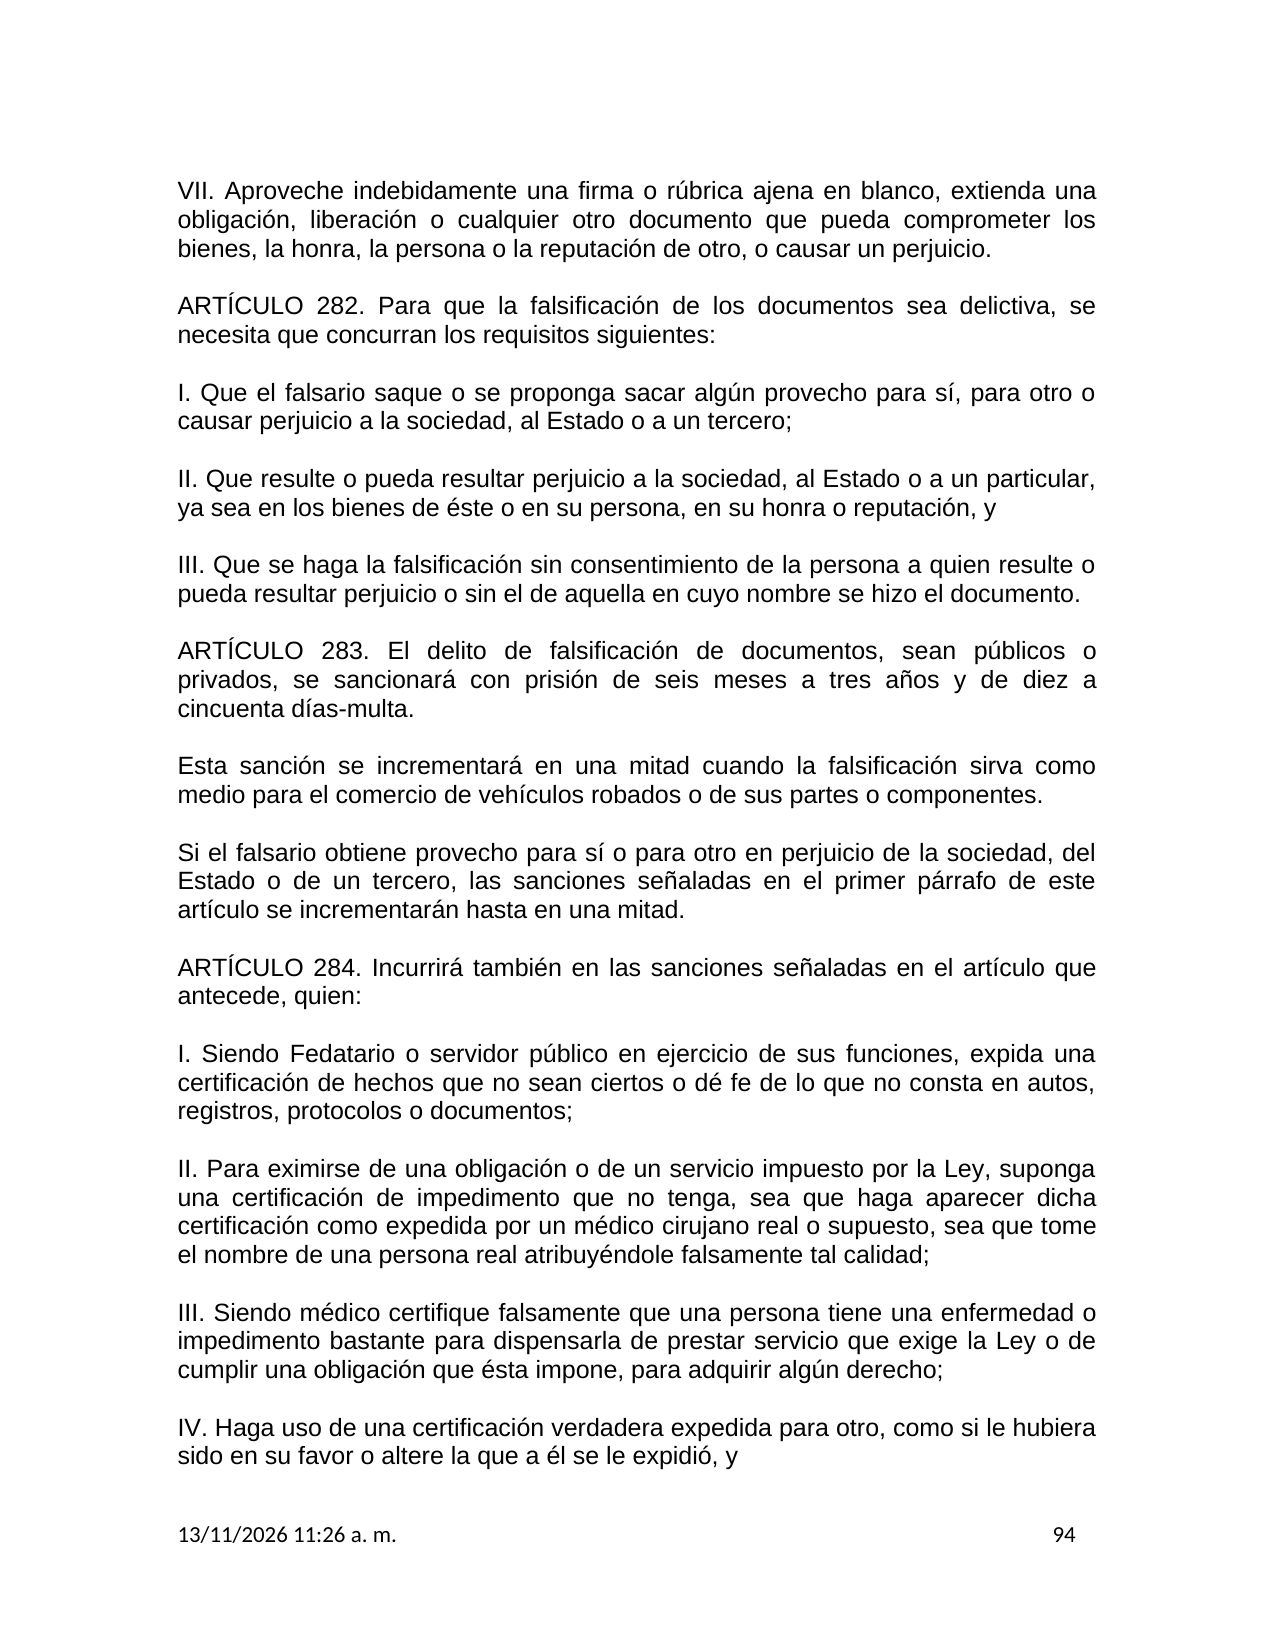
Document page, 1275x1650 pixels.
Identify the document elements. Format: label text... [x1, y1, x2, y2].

text II. Que resulte o pueda resultar perjuicio a la sociedad, al Estado o a un particular, ya sea en los bienes de éste o en su persona, en su honra o reputación, y [177, 464, 1098, 521]
text II. Para eximirse de una obligación o de un servicio impuesto por la Ley, suponga una certificación de impedimento que no tenga, sea que haga aparecer dicha certificación como expedida por un médico cirujano real o supuesto, sea que tome el nombre de una persona real atribuyéndole falsamente tal calidad; [177, 1154, 1098, 1269]
text ARTÍCULO 284. Incurrirá también en las sanciones señaladas en el artículo que antecede, quien: [177, 953, 1098, 1010]
text Si el falsario obtiene provecho para sí o para otro en perjuicio de la sociedad, del Estado o de un tercero, las sanciones señaladas en el primer párrafo de este artículo se incrementarán hasta en una mitad. [177, 838, 1098, 924]
text I. Siendo Fedatario o servidor público en ejercicio de sus funciones, expida una certificación de hechos que no sean ciertos o dé fe de lo que no consta en autos, registros, protocolos o documentos; [177, 1039, 1098, 1125]
text ARTÍCULO 282. Para que la falsificación de los documentos sea delictiva, se necesita que concurran los requisitos siguientes: [177, 291, 1098, 349]
text VII. Aproveche indebidamente una firma o rúbrica ajena en blanco, extienda una obligación, liberación o cualquier otro documento que pueda comprometer los bienes, la honra, la persona o la reputación de otro, o causar un perjuicio. [177, 176, 1098, 263]
text I. Que el falsario saque o se proponga sacar algún provecho para sí, para otro o causar perjuicio a la sociedad, al Estado o a un tercero; [177, 378, 1098, 435]
text III. Que se haga la falsificación sin consentimiento de la persona a quien resulte o pueda resultar perjuicio o sin el de aquella en cuyo nombre se hizo el documento. [177, 550, 1098, 608]
text ARTÍCULO 283. El delito de falsificación de documentos, sean públicos o privados, se sancionará con prisión de seis meses a tres años y de diez a cincuenta días-multa. [177, 636, 1098, 723]
text III. Siendo médico certifique falsamente que una persona tiene una enfermedad o impedimento bastante para dispensarla de prestar servicio que exige la Ley o de cumplir una obligación que ésta impone, para adquirir algún derecho; [177, 1298, 1098, 1384]
text IV. Haga uso de una certificación verdadera expedida para otro, como si le hubiera sido en su favor o altere la que a él se le expidió, y [177, 1413, 1098, 1470]
text Esta sanción se incrementará en una mitad cuando la falsificación sirva como medio para el comercio de vehículos robados o de sus partes o componentes. [177, 751, 1098, 809]
